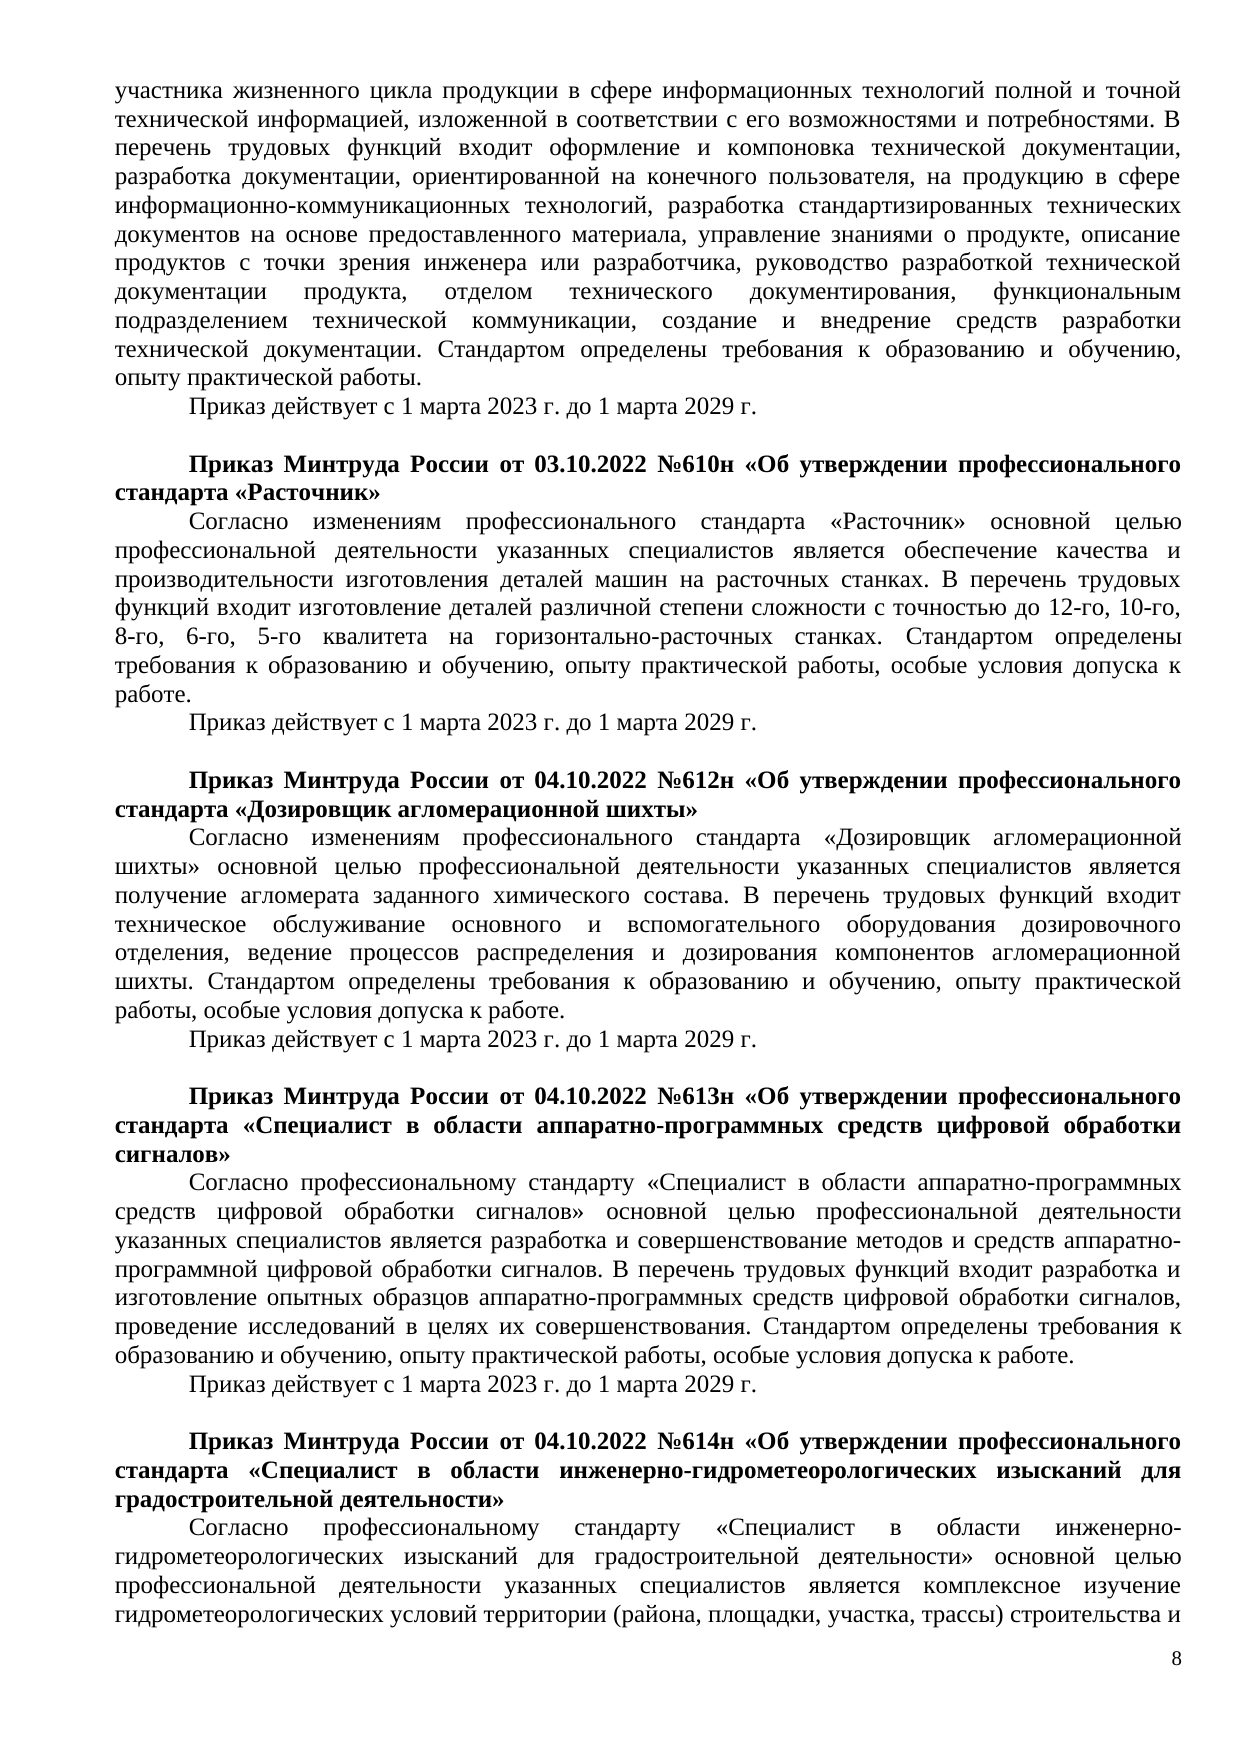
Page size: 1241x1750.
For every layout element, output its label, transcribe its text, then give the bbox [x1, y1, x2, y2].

text Согласно изменениям профессионального стандарта «Расточник» основной целью профессиональной деятельности указанных специалистов является обеспечение качества и производительности изготовления деталей машин на расточных станках. В перечень трудовых функций входит изготовление деталей различной степени сложности с точностью до 12-го, 10-го, 8-го, 6-го, 5-го квалитета на горизонтально-расточных станках. Стандартом определены требования к образованию и обучению, опыту практической работы, особые условия допуска к работе. [114, 506, 1182, 707]
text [114, 75, 1182, 391]
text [114, 1512, 1182, 1627]
text Приказ Минтруда России от 04.10.2022 №614н «Об утверждении профессионального стандарта «Специалист в области инженерно-гидрометеорологических изысканий для градостроительной деятельности» [114, 1426, 1182, 1512]
text Приказ Минтруда России от 04.10.2022 №612н «Об утверждении профессионального стандарта «Дозировщик агломерационной шихты» [114, 765, 1182, 822]
text Приказ действует с 1 марта 2023 г. до 1 марта 2029 г. [114, 391, 1182, 420]
text Согласно профессиональному стандарту «Специалист в области аппаратно-программных средств цифровой обработки сигналов» основной целью профессиональной деятельности указанных специалистов является разработка и совершенствование методов и средств аппаратно-программной цифровой обработки сигналов. В перечень трудовых функций входит разработка и изготовление опытных образцов аппаратно-программных средств цифровой обработки сигналов, проведение исследований в целях их совершенствования. Стандартом определены требования к образованию и обучению, опыту практической работы, особые условия допуска к работе. [114, 1167, 1182, 1369]
text Приказ действует с 1 марта 2023 г. до 1 марта 2029 г. [114, 1024, 1182, 1052]
text Приказ Минтруда России от 03.10.2022 №610н «Об утверждении профессионального стандарта «Расточник» [114, 449, 1182, 506]
text Приказ Минтруда России от 04.10.2022 №613н «Об утверждении профессионального стандарта «Специалист в области аппаратно-программных средств цифровой обработки сигналов» [114, 1081, 1182, 1167]
text Приказ действует с 1 марта 2023 г. до 1 марта 2029 г. [114, 707, 1182, 736]
text Согласно изменениям профессионального стандарта «Дозировщик агломерационной шихты» основной целью профессиональной деятельности указанных специалистов является получение агломерата заданного химического состава. В перечень трудовых функций входит техническое обслуживание основного и вспомогательного оборудования дозировочного отделения, ведение процессов распределения и дозирования компонентов агломерационной шихты. Стандартом определены требования к образованию и обучению, опыту практической работы, особые условия допуска к работе. [114, 822, 1182, 1024]
text Приказ действует с 1 марта 2023 г. до 1 марта 2029 г. [114, 1369, 1182, 1397]
